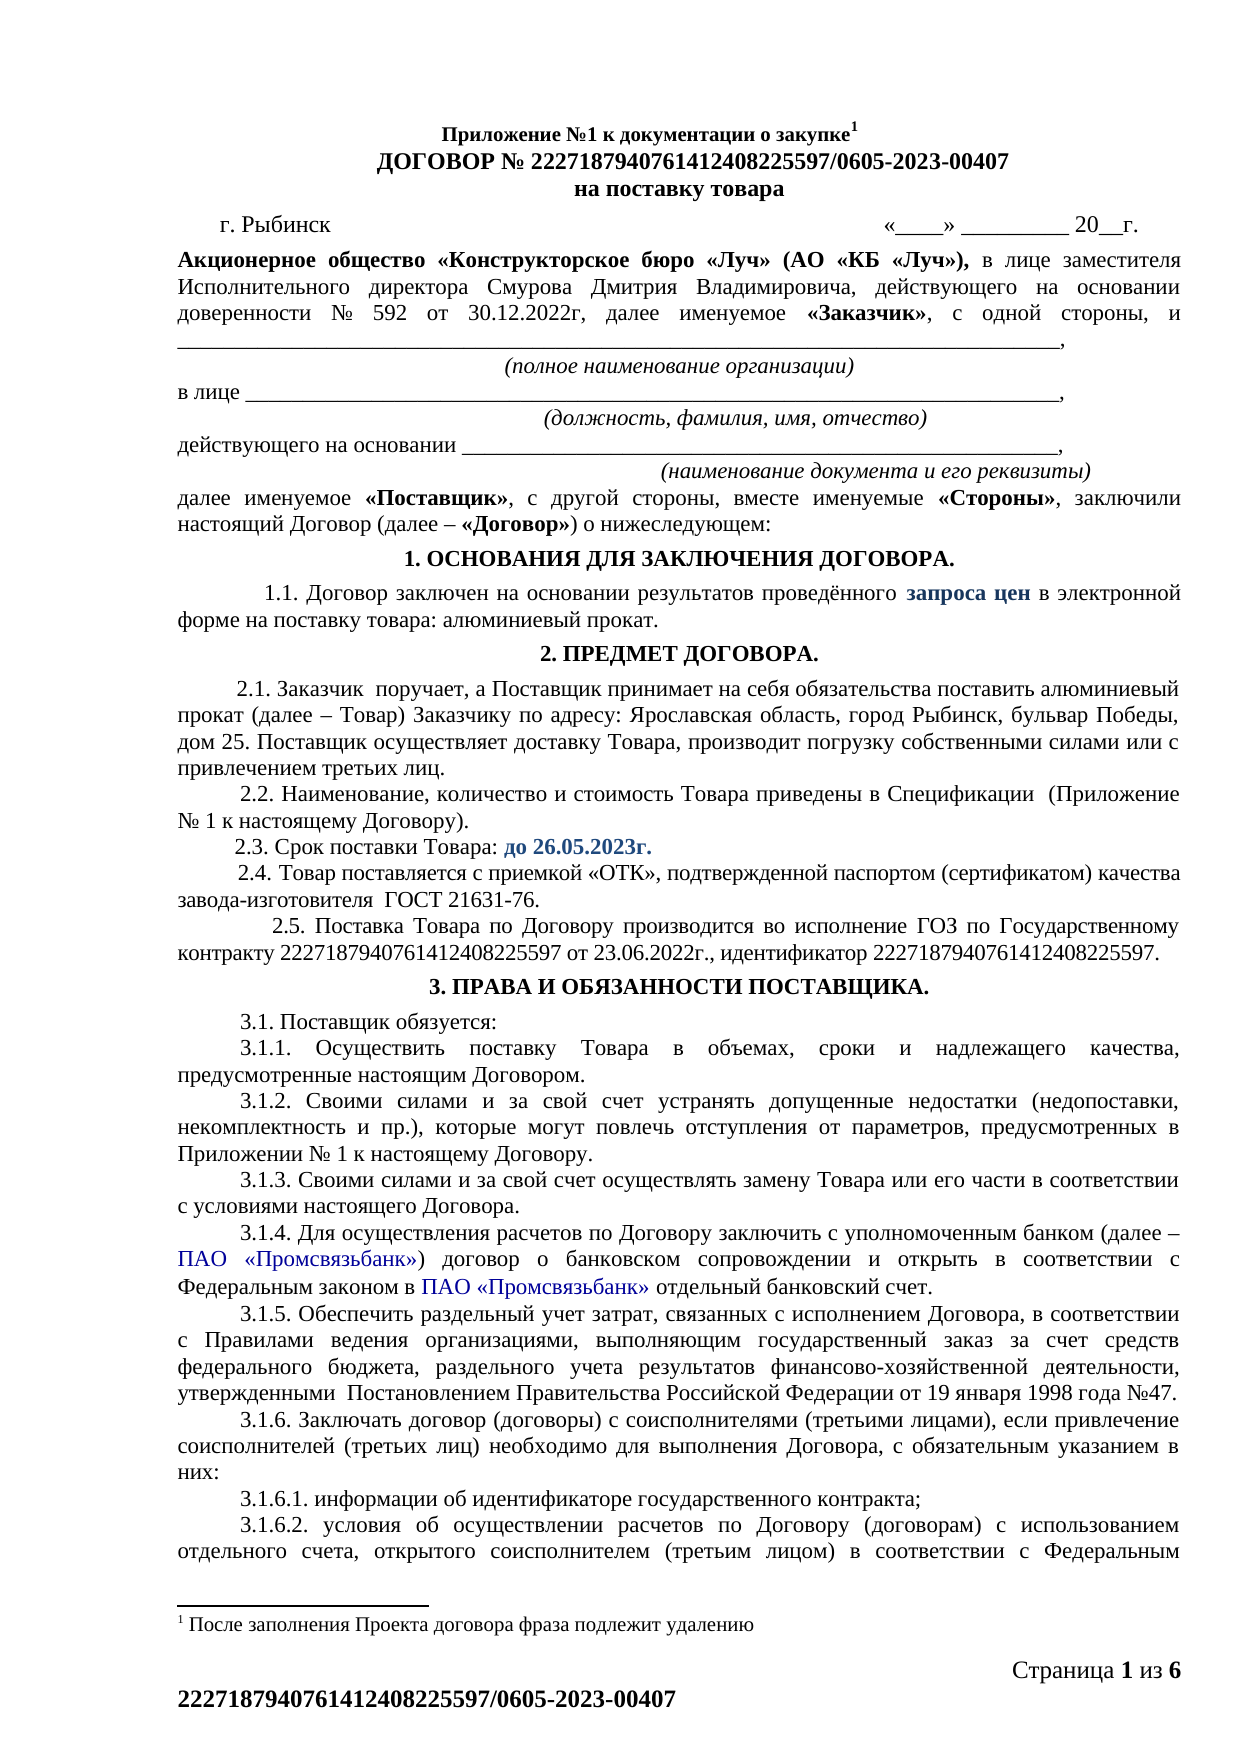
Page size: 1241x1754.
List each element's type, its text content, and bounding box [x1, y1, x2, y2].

text (должность, фамилия, имя, отчество) [290, 404, 1181, 431]
text 3. ПРАВА И ОБЯЗАННОСТИ ПОСТАВЩИКА. [177, 973, 1181, 999]
text ДОГОВОР № 2227187940761412408225597/0605-2023-00407 [177, 147, 1208, 174]
text (полное наименование организации) [177, 352, 1181, 378]
text Акционерное общество «Конструкторское бюро «Луч» (АО «КБ «Луч»), в лице заместителя Исполнительного директора Смурова Дмитрия Владимировича, действующего на основании доверенности № 592 от 30.12.2022г, далее именуемое «Заказчик», с одной стороны, и _____________________________________________________________________________, [177, 246, 1181, 352]
text на поставку товара [177, 174, 1181, 202]
text 1. ОСНОВАНИЯ ДЛЯ ЗАКЛЮЧЕНИЯ ДОГОВОРА. [177, 544, 1181, 571]
text действующего на основании ____________________________________________________, [177, 431, 1181, 457]
text 3.1. Поставщик обязуется: [177, 1008, 1181, 1034]
text далее именуемое «Поставщик», с другой стороны, вместе именуемые «Стороны», заключили настоящий Договор (далее – «Договор») о нижеследующем: [177, 483, 1181, 536]
text Приложение №1 к документации о закупке [118, 118, 1181, 147]
text 3.1.1. Осуществить поставку Товара в объемах, сроки и надлежащего качества, предусмотренные настоящим Договором. [177, 1034, 1181, 1087]
text 3.1.2. Своими силами и за свой счет устранять допущенные недостатки (недопоставки, некомплектность и пр.), которые могут повлечь отступления от параметров, предусмотренных в Приложении № 1 к настоящему Договору. [177, 1087, 1181, 1166]
text в лице _______________________________________________________________________, [177, 378, 1181, 404]
text 3.1.3. Своими силами и за свой счет осуществлять замену Товара или его части в соответствии с условиями настоящего Договора. [177, 1166, 1181, 1219]
text 3.1.6.1. информации об идентификаторе государственного контракта; [177, 1485, 1181, 1511]
text 3.1.4. Для осуществления расчетов по Договору заключить с уполномоченным банком (далее – ПАО «Промсвязьбанк») договор о банковском сопровождении и открыть в соответствии с Федеральным законом в ПАО «Промсвязьбанк» отдельный банковский счет. [177, 1219, 1181, 1300]
text 2.2. Наименование, количество и стоимость Товара приведены в Спецификации (Приложение № 1 к настоящему Договору). [177, 780, 1181, 833]
text 2.5. Поставка Товара по Договору производится во исполнение ГОЗ по Государственному контракту 2227187940761412408225597 от 23.06.2022г., идентификатор 2227187940761412408225597. [177, 912, 1181, 965]
text 3.1.5. Обеспечить раздельный учет затрат, связанных с исполнением Договора, в соответствии с Правилами ведения организациями, выполняющим государственный заказ за счет средств федерального бюджета, раздельного учета результатов финансово-хозяйственной деятельности, утвержденными Постановлением Правительства Российской Федерации от 19 января 1998 года №47. [177, 1300, 1181, 1406]
text 2.4. Товар поставляется с приемкой «ОТК», подтвержденной паспортом (сертификатом) качества завода-изготовителя ГОСТ 21631-76. [177, 859, 1181, 912]
text 2. ПРЕДМЕТ ДОГОВОРА. [177, 640, 1181, 667]
text 2.1. Заказчик поручает, а Поставщик принимает на себя обязательства поставить алюминиевый прокат (далее – Товар) Заказчику по адресу: Ярославская область, город Рыбинск, бульвар Победы, дом 25. Поставщик осуществляет доставку Товара, производит погрузку собственными силами или с привлечением третьих лиц. [177, 675, 1181, 780]
text 1.1. Договор заключен на основании результатов проведённого запроса цен в электронной форме на поставку товара: алюминиевый прокат. [177, 579, 1181, 632]
text г. Рыбинск «____» _________ 20__г. [177, 210, 1181, 238]
text (наименование документа и его реквизиты) [571, 457, 1181, 483]
text 2.3. Срок поставки Товара: до 26.05.2023г. [177, 833, 1181, 859]
text 3.1.6. Заключать договор (договоры) с соисполнителями (третьими лицами), если привлечение соисполнителей (третьих лиц) необходимо для выполнения Договора, с обязательным указанием в них: [177, 1406, 1181, 1485]
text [177, 1511, 1181, 1564]
